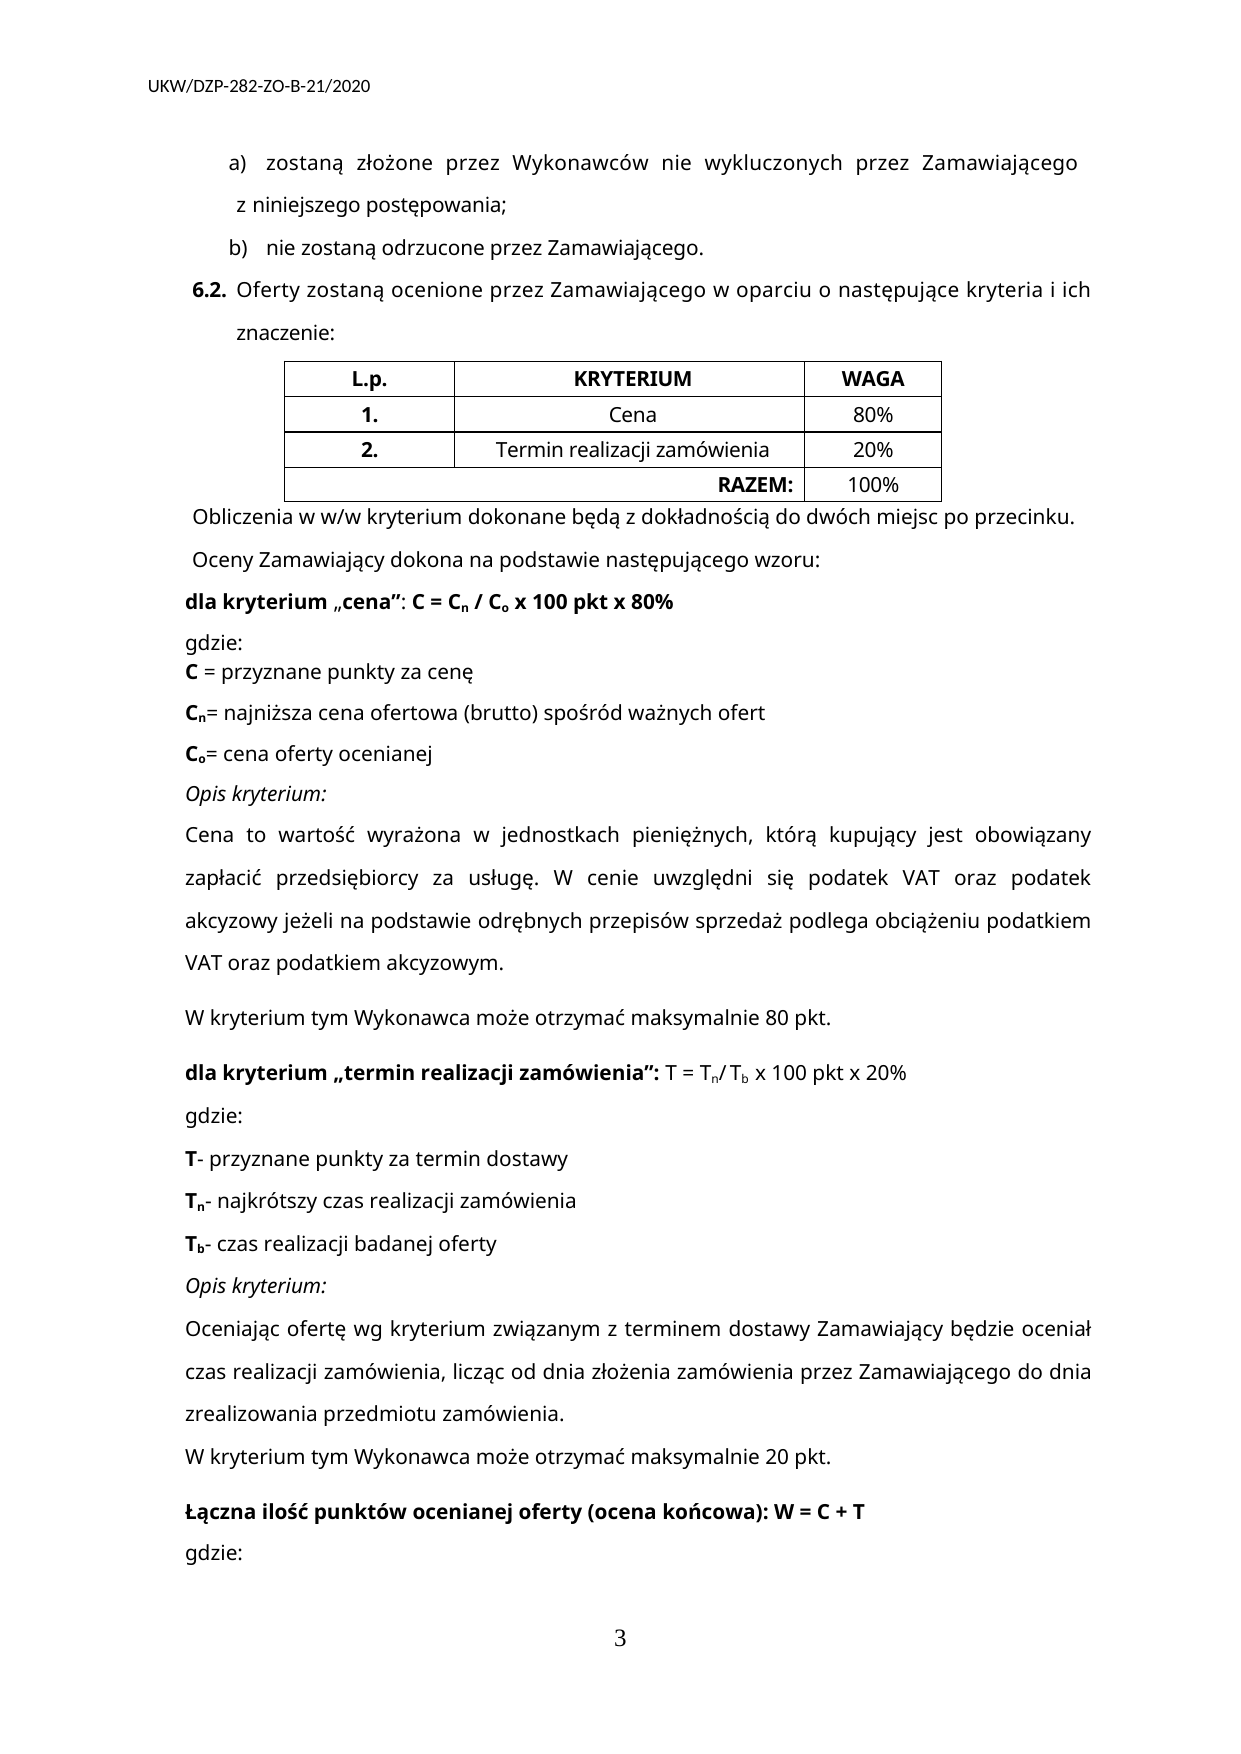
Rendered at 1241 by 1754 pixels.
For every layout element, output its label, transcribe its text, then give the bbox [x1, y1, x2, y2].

text dla kryterium „termin realizacji zamówienia”: T = Tn/ Tb x 100 pkt x 20% [185, 1058, 1093, 1087]
list zostaną złożone przez Wykonawców nie wykluczonych przez Zamawiającego z niniejszego postępowania; [228, 148, 1093, 219]
text W kryterium tym Wykonawca może otrzymać maksymalnie 80 pkt. [185, 1003, 1093, 1032]
text Oceniając ofertę wg kryterium związanym z terminem dostawy Zamawiający będzie oceniał czas realizacji zamówienia, licząc od dnia złożenia zamówienia przez Zamawiającego do dnia zrealizowania przedmiotu zamówienia. [185, 1314, 1093, 1428]
text gdzie: [185, 1538, 1093, 1566]
text Tb- czas realizacji badanej oferty [185, 1229, 1093, 1257]
text gdzie: [185, 628, 1093, 657]
text C = przyznane punkty za cenę [185, 657, 1093, 685]
table_header KRYTERIUM [455, 362, 804, 396]
table_cell 2. [285, 433, 454, 467]
text Obliczenia w w/w kryterium dokonane będą z dokładnością do dwóch miejsc po przecinku. [192, 502, 1093, 531]
text gdzie: [185, 1101, 1093, 1129]
text W kryterium tym Wykonawca może otrzymać maksymalnie 20 pkt. [185, 1442, 1093, 1470]
table_header WAGA [805, 362, 941, 396]
list nie zostaną odrzucone przez Zamawiającego. [228, 233, 1093, 261]
text Łączna ilość punktów ocenianej oferty (ocena końcowa): W = C + T [185, 1497, 1093, 1526]
table_cell 100% [805, 468, 941, 501]
text Opis kryterium: [185, 779, 1093, 808]
table_cell Cena [455, 397, 804, 431]
text Co= cena oferty ocenianej [185, 739, 1093, 767]
text dla kryterium „cena”: C = Cn / Co x 100 pkt x 80% [185, 587, 1093, 616]
text Cena to wartość wyrażona w jednostkach pieniężnych, którą kupujący jest obowiązany zapłacić przedsiębiorcy za usługę. W cenie uwzględni się podatek VAT oraz podatek akcyzowy jeżeli na podstawie odrębnych przepisów sprzedaż podlega obciążeniu podatkiem VAT oraz podatkiem akcyzowym. [185, 821, 1093, 977]
text Tn- najkrótszy czas realizacji zamówienia [185, 1186, 1093, 1215]
table_cell 80% [805, 397, 941, 431]
text Cn= najniższa cena ofertowa (brutto) spośród ważnych ofert [185, 698, 1093, 726]
table_cell 20% [805, 433, 941, 467]
text Opis kryterium: [185, 1272, 1093, 1300]
table_cell 1. [285, 397, 454, 431]
text T- przyznane punkty za termin dostawy [185, 1144, 1093, 1172]
table_cell Termin realizacji zamówienia [455, 433, 804, 467]
table_header L.p. [285, 362, 454, 396]
table_cell RAZEM: [285, 468, 804, 501]
text Oceny Zamawiający dokona na podstawie następującego wzoru: [192, 545, 1093, 573]
list Oferty zostaną ocenione przez Zamawiającego w oparciu o następujące kryteria i ich znaczenie: [192, 275, 1093, 346]
